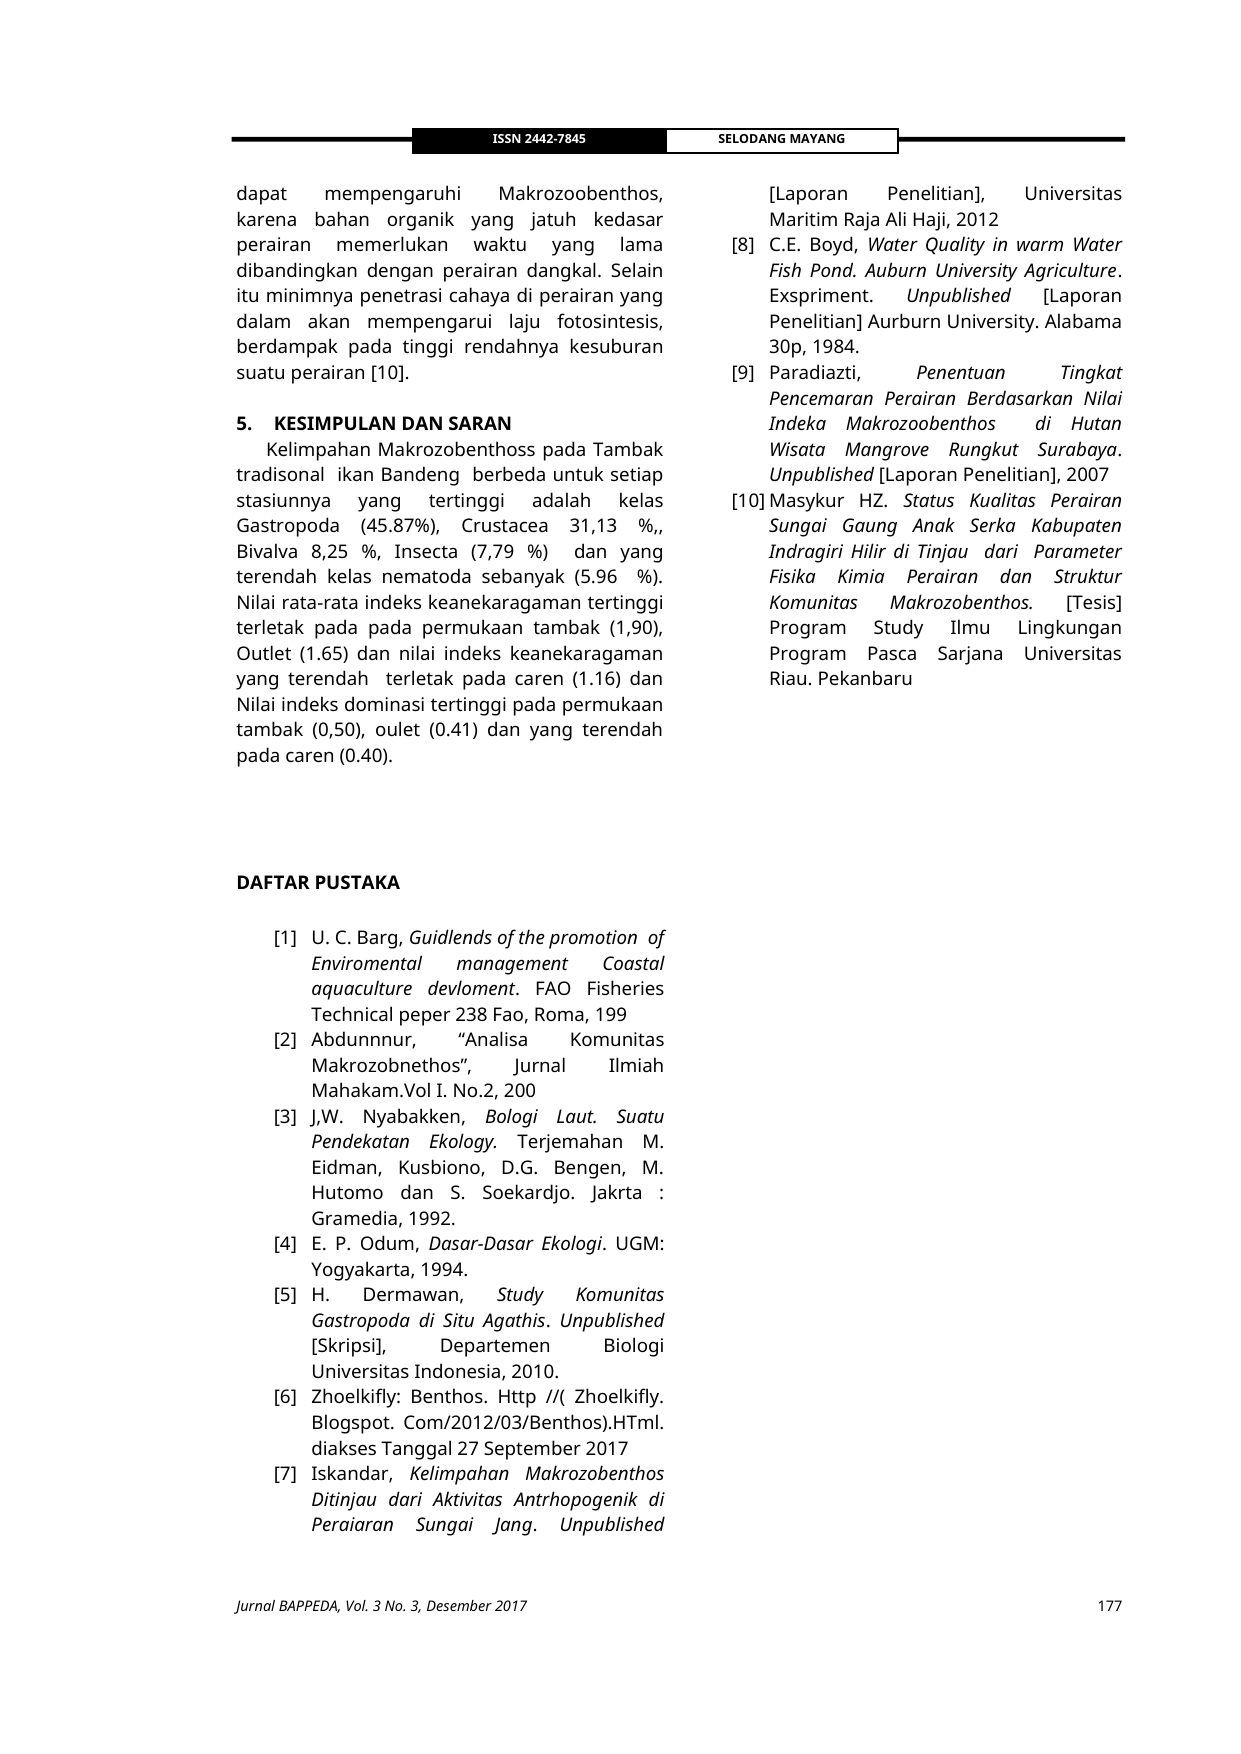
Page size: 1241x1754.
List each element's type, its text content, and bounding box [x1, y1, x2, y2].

list Paradiazti, Penentuan Tingkat Pencemaran Perairan Berdasarkan Nilai Indeka Makrozoobenthos di Hutan Wisata Mangrove Rungkut Surabaya. Unpublished [Laporan Penelitian], 2007 [731, 359, 1122, 487]
subtitle DAFTAR PUSTAKA [236, 870, 664, 895]
list C.E. Boyd, Water Quality in warm Water Fish Pond. Auburn University Agriculture. Exspriment. Unpublished [Laporan Penelitian] Aurburn University. Alabama 30p, 1984. [731, 232, 1122, 359]
list Masykur HZ. Status Kualitas Perairan Sungai Gaung Anak Serka Kabupaten Indragiri Hilir di Tinjau dari Parameter Fisika Kimia Perairan dan Struktur Komunitas Makrozobenthos. [Tesis] Program Study Ilmu Lingkungan Program Pasca Sarjana Universitas Riau. Pekanbaru [731, 487, 1122, 691]
list Abdunnnur, “Analisa Komunitas Makrozobnethos”, Jurnal Ilmiah Mahakam.Vol I. No.2, 200 [274, 1026, 664, 1103]
list U. C. Barg, Guidlends of the promotion of Enviromental management Coastal aquaculture devloment. FAO Fisheries Technical peper 238 Fao, Roma, 199 [274, 924, 664, 1026]
list E. P. Odum, Dasar-Dasar Ekologi. UGM: Yogyakarta, 1994. [274, 1231, 664, 1282]
list Zhoelkifly: Benthos. Http //( Zhoelkifly. Blogspot. Com/2012/03/Benthos).HTml. diakses Tanggal 27 September 2017 [274, 1384, 664, 1460]
list H. Dermawan, Study Komunitas Gastropoda di Situ Agathis. Unpublished [Skripsi], Departemen Biologi Universitas Indonesia, 2010. [274, 1282, 664, 1384]
list Iskandar, Kelimpahan Makrozobenthos Ditinjau dari Aktivitas Antrhopogenik di Peraiaran Sungai Jang. Unpublished [Laporan Penelitian], Universitas Maritim Raja Ali Haji, 2012 [274, 1460, 664, 1537]
list J,W. Nyabakken, Bologi Laut. Suatu Pendekatan Ekology. Terjemahan M. Eidman, Kusbiono, D.G. Bengen, M. Hutomo dan S. Soekardjo. Jakrta : Gramedia, 1992. [274, 1103, 664, 1231]
list Iskandar, Kelimpahan Makrozobenthos Ditinjau dari Aktivitas Antrhopogenik di Peraiaran Sungai Jang. Unpublished [Laporan Penelitian], Universitas Maritim Raja Ali Haji, 2012 [731, 181, 1122, 232]
text 5. KESIMPULAN DAN SARAN [236, 410, 664, 436]
text Kelimpahan Makrozobenthoss pada Tambak tradisonal ikan Bandeng berbeda untuk setiap stasiunnya yang tertinggi adalah kelas Gastropoda (45.87%), Crustacea 31,13 %,, Bivalva 8,25 %, Insecta (7,79 %) dan yang terendah kelas nematoda sebanyak (5.96 %). Nilai rata-rata indeks keanekaragaman tertinggi terletak pada pada permukaan tambak (1,90), Outlet (1.65) dan nilai indeks keanekaragaman yang terendah terletak pada caren (1.16) dan Nilai indeks dominasi tertinggi pada permukaan tambak (0,50), oulet (0.41) dan yang terendah pada caren (0.40). [236, 436, 664, 768]
